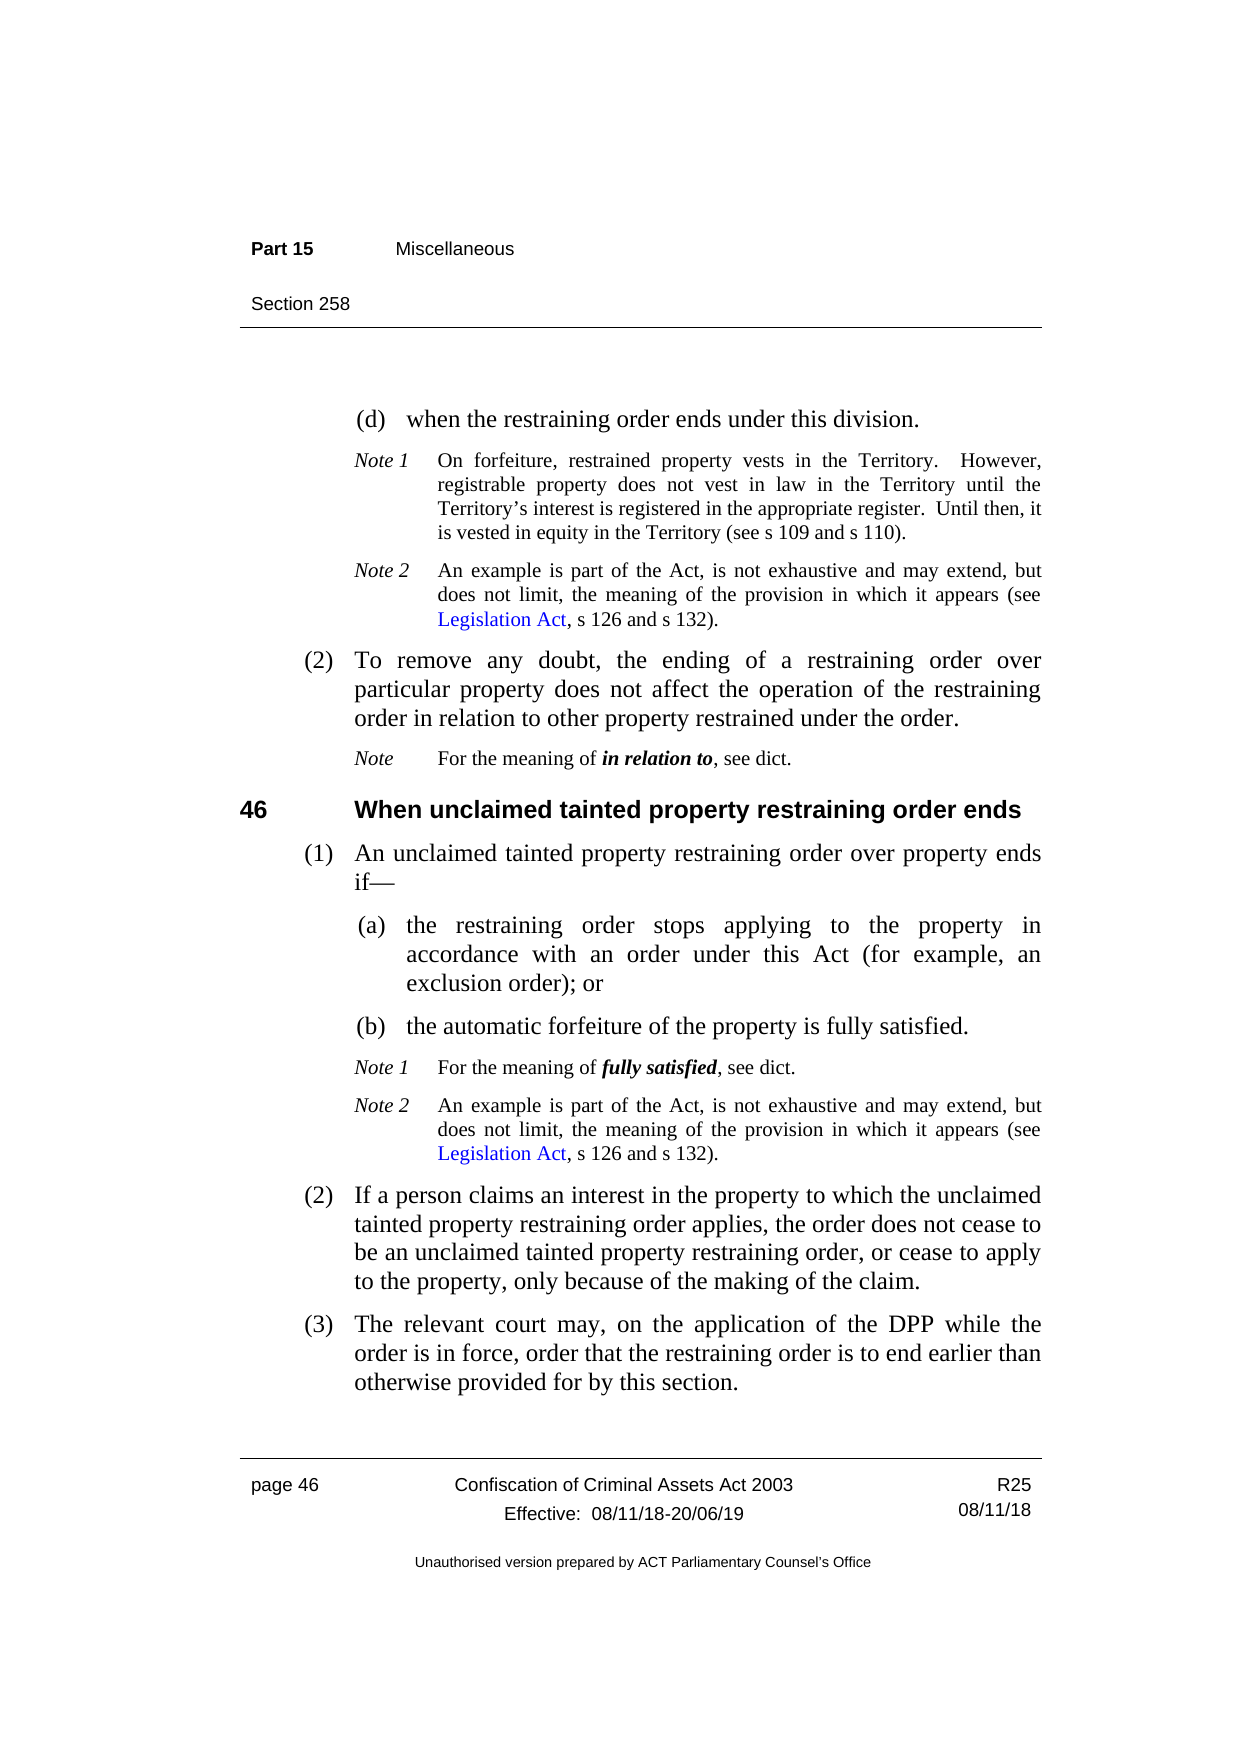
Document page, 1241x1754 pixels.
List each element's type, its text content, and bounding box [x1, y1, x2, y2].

text (1) An unclaimed tainted property restraining order over property ends if— [239, 838, 1042, 896]
text (d) when the restraining order ends under this division. [239, 404, 1042, 433]
text Note 2 An example is part of the Act, is not exhaustive and may extend, but does not limit, the meaning of the provision in which it appears (see Legislation Act, s 126 and s 132). [354, 558, 1042, 631]
text (3) The relevant court may, on the application of the DPP while the order is in force, order that the restraining order is to end earlier than otherwise provided for by this section. [239, 1309, 1042, 1396]
text Note 2 An example is part of the Act, is not exhaustive and may extend, but does not limit, the meaning of the provision in which it appears (see Legislation Act, s 126 and s 132). [354, 1093, 1042, 1165]
text Note 1 For the meaning of fully satisfied, see dict. [354, 1054, 1042, 1079]
text (2) To remove any doubt, the ending of a restraining order over particular property does not affect the operation of the restraining order in relation to other property restrained under the order. [239, 645, 1042, 731]
text Note For the meaning of in relation to, see dict. [354, 746, 1042, 770]
text (2) If a person claims an interest in the property to which the unclaimed tainted property restraining order applies, the order does not cease to be an unclaimed tainted property restraining order, or cease to apply to the property, only because of the making of the claim. [239, 1180, 1042, 1295]
text (b) the automatic forfeiture of the property is fully satisfied. [239, 1011, 1042, 1040]
text Note 1 On forfeiture, restrained property vests in the Territory. However, registrable property does not vest in law in the Territory until the Territory’s interest is registered in the appropriate register. Until then, it is vested in equity in the Territory (see s 109 and s 110). [354, 447, 1042, 544]
text (a) the restraining order stops applying to the property in accordance with an order under this Act (for example, an exclusion order); or [239, 910, 1042, 997]
text 46 When unclaimed tainted property restraining order ends [239, 795, 1042, 824]
